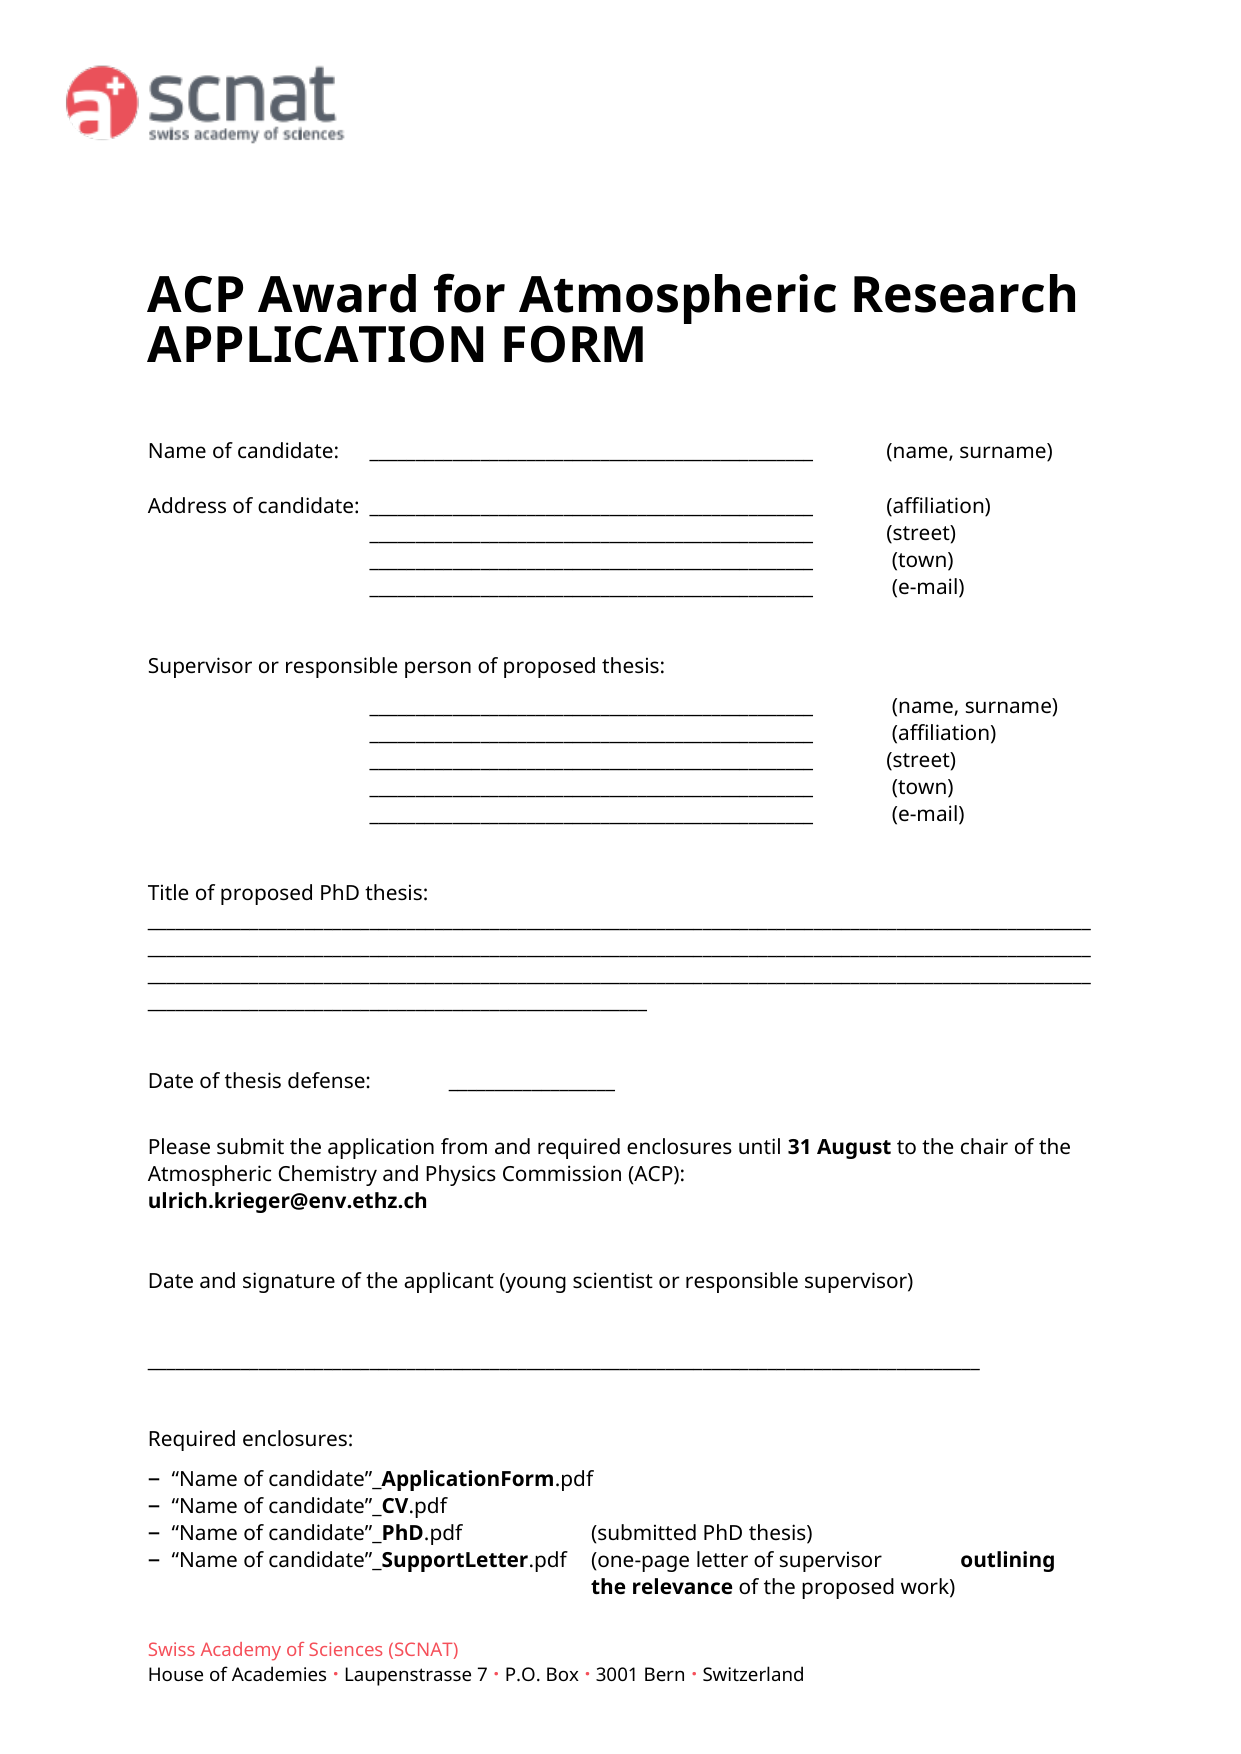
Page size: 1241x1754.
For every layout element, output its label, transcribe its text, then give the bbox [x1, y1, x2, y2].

text “Name of candidate”_PhD.pdf (submitted PhD thesis) [148, 1518, 1092, 1546]
text “Name of candidate”_SupportLetter.pdf (one-page letter of supervisor outlining [148, 1546, 1092, 1573]
text Supervisor or responsible person of proposed thesis: [148, 652, 1092, 679]
text Date of thesis defense: __________________ [148, 1066, 1092, 1121]
text Title of proposed PhD thesis: ________________________________________________________________________________________________________________________________________________________________________________________________________________________________________________________________________________________________________________________________________________________________________ [148, 879, 1092, 1014]
text Required enclosures: [148, 1425, 1092, 1452]
text Name of candidate: ________________________________________________ (name, surname) Address of candidate: ________________________________________________ (affiliation) ________________________________________________ (street) ________________________________________________ (town) ________________________________________________ (e-mail) [148, 437, 1092, 600]
text Date and signature of the applicant (young scientist or responsible supervisor) [148, 1266, 1092, 1293]
text “Name of candidate”_CV.pdf [148, 1491, 1092, 1518]
text Please submit the application from and required enclosures until 31 August to the chair of the Atmospheric Chemistry and Physics Commission (ACP): ulrich.krieger@env.ethz.ch [148, 1133, 1092, 1214]
text “Name of candidate”_ApplicationForm.pdf [148, 1464, 1092, 1491]
text __________________________________________________________________________________________ [148, 1346, 1092, 1373]
text ________________________________________________ (name, surname) ________________________________________________ (affiliation) ________________________________________________ (street) ________________________________________________ (town) ________________________________________________ (e-mail) [148, 691, 1092, 827]
text ACP Award for Atmospheric Research APPLICATION FORM [148, 273, 1092, 373]
list the relevance of the proposed work) [541, 1573, 1092, 1600]
